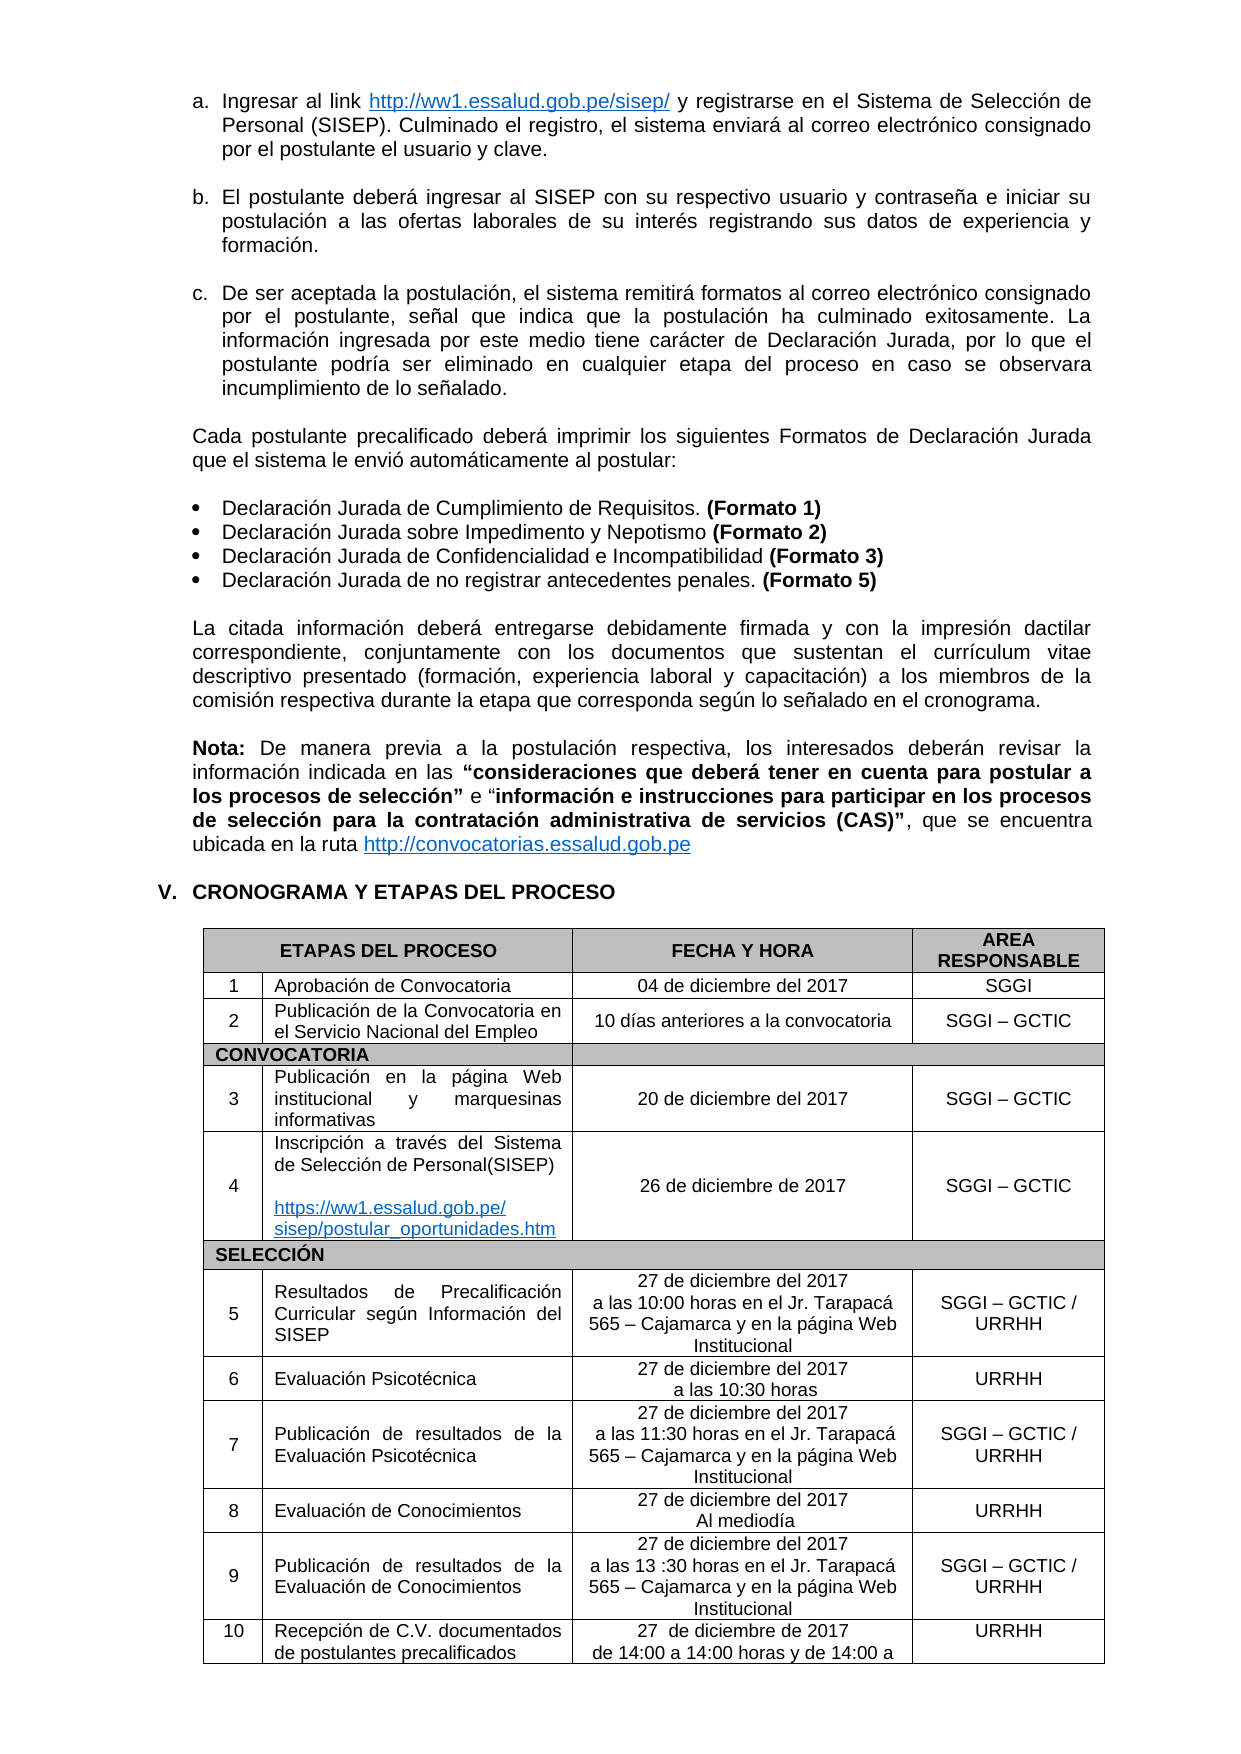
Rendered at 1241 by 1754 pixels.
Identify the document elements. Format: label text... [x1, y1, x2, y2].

table_cell [573, 1241, 1104, 1269]
list Declaración Jurada de no registrar antecedentes penales. (Formato 5) [192, 568, 1092, 592]
list De ser aceptada la postulación, el sistema remitirá formatos al correo electrónico consignado por el postulante, señal que indica que la postulación ha culminado exitosamente. La información ingresada por este medio tiene carácter de Declaración Jurada, por lo que el postulante podría ser eliminado en cualquier etapa del proceso en caso se observara incumplimiento de lo señalado. [192, 280, 1092, 400]
table_cell Aprobación de Convocatoria [263, 973, 572, 998]
table_cell 27 de diciembre del 2017 a las 10:00 horas en el Jr. Tarapacá 565 – Cajamarca y en la página Web Institucional [573, 1270, 912, 1356]
text La citada información deberá entregarse debidamente firmada y con la impresión dactilar correspondiente, conjuntamente con los documentos que sustentan el currículum vitae descriptivo presentado (formación, experiencia laboral y capacitación) a los miembros de la comisión respectiva durante la etapa que corresponda según lo señalado en el cronograma. [192, 616, 1092, 712]
table_header AREA RESPONSABLE [913, 929, 1104, 972]
table_cell Publicación de resultados de la Evaluación de Conocimientos [263, 1533, 572, 1619]
table_cell 8 [204, 1489, 262, 1532]
table_cell SGGI – GCTIC / URRHH [913, 1401, 1104, 1488]
list El postulante deberá ingresar al SISEP con su respectivo usuario y contraseña e iniciar su postulación a las ofertas laborales de su interés registrando sus datos de experiencia y formación. [192, 184, 1092, 256]
table_cell Publicación en la página Web institucional y marquesinas informativas [263, 1066, 572, 1131]
table_cell 1 [204, 973, 262, 998]
table_cell Publicación de resultados de la Evaluación Psicotécnica [263, 1401, 572, 1488]
table_cell 10 días anteriores a la convocatoria [573, 999, 912, 1042]
list CRONOGRAMA Y ETAPAS DEL PROCESO [177, 880, 1092, 904]
table_cell 27 de diciembre del 2017 a las 10:30 horas [573, 1357, 912, 1400]
table_cell SGGI – GCTIC [913, 1066, 1104, 1131]
table_cell [573, 1044, 1104, 1065]
list Declaración Jurada sobre Impedimento y Nepotismo (Formato 2) [192, 520, 1092, 544]
table_header FECHA Y HORA [573, 929, 912, 972]
table_cell SGGI – GCTIC [913, 1132, 1104, 1240]
table_cell CONVOCATORIA [204, 1044, 572, 1065]
table_cell URRHH [913, 1489, 1104, 1532]
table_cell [263, 1620, 572, 1663]
table_cell URRHH [913, 1620, 1104, 1663]
table_cell 04 de diciembre del 2017 [573, 973, 912, 998]
table_cell SELECCIÓN [204, 1241, 573, 1269]
text Nota: De manera previa a la postulación respectiva, los interesados deberán revisar la información indicada en las “consideraciones que deberá tener en cuenta para postular a los procesos de selección” e “información e instrucciones para participar en los procesos de selección para la contratación administrativa de servicios (CAS)”, que se encuentra ubicada en la ruta http://convocatorias.essalud.gob.pe [192, 736, 1092, 856]
table_cell Resultados de Precalificación Curricular según Información del SISEP [263, 1270, 572, 1356]
table_cell 7 [204, 1401, 262, 1488]
list Declaración Jurada de Confidencialidad e Incompatibilidad (Formato 3) [192, 544, 1092, 568]
table_cell 6 [204, 1357, 262, 1400]
table_cell SGGI [913, 973, 1104, 998]
table_cell 2 [204, 999, 262, 1042]
table_cell 27 de diciembre del 2017 a las 11:30 horas en el Jr. Tarapacá 565 – Cajamarca y en la página Web Institucional [573, 1401, 912, 1488]
table_cell Publicación de la Convocatoria en el Servicio Nacional del Empleo [263, 999, 572, 1042]
table_cell 27 de diciembre del 2017 a las 13 :30 horas en el Jr. Tarapacá 565 – Cajamarca y en la página Web Institucional [573, 1533, 912, 1619]
list Ingresar al link http://ww1.essalud.gob.pe/sisep/ y registrarse en el Sistema de Selección de Personal (SISEP). Culminado el registro, el sistema enviará al correo electrónico consignado por el postulante el usuario y clave. [192, 89, 1092, 161]
table_cell Inscripción a través del Sistema de Selección de Personal(SISEP) https://ww1.essalud.gob.pe/sisep/postular_oportunidades.htm [263, 1132, 572, 1240]
table_cell SGGI – GCTIC / URRHH [913, 1270, 1104, 1356]
table_cell Evaluación de Conocimientos [263, 1489, 572, 1532]
table_cell 5 [204, 1270, 262, 1356]
table_cell 10 [204, 1620, 262, 1663]
text Cada postulante precalificado deberá imprimir los siguientes Formatos de Declaración Jurada que el sistema le envió automáticamente al postular: [192, 424, 1092, 472]
table_cell SGGI – GCTIC / URRHH [913, 1533, 1104, 1619]
table_cell 3 [204, 1066, 262, 1131]
list Declaración Jurada de Cumplimiento de Requisitos. (Formato 1) [192, 496, 1092, 520]
table_cell SGGI – GCTIC [913, 999, 1104, 1042]
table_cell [573, 1620, 912, 1663]
table_cell 26 de diciembre de 2017 [573, 1132, 912, 1240]
table_header ETAPAS DEL PROCESO [204, 929, 572, 972]
table_cell 9 [204, 1533, 262, 1619]
table_cell URRHH [913, 1357, 1104, 1400]
table_cell Evaluación Psicotécnica [263, 1357, 572, 1400]
table_cell 20 de diciembre del 2017 [573, 1066, 912, 1131]
table_cell 27 de diciembre del 2017 Al mediodía [573, 1489, 912, 1532]
table_cell 4 [204, 1132, 262, 1240]
